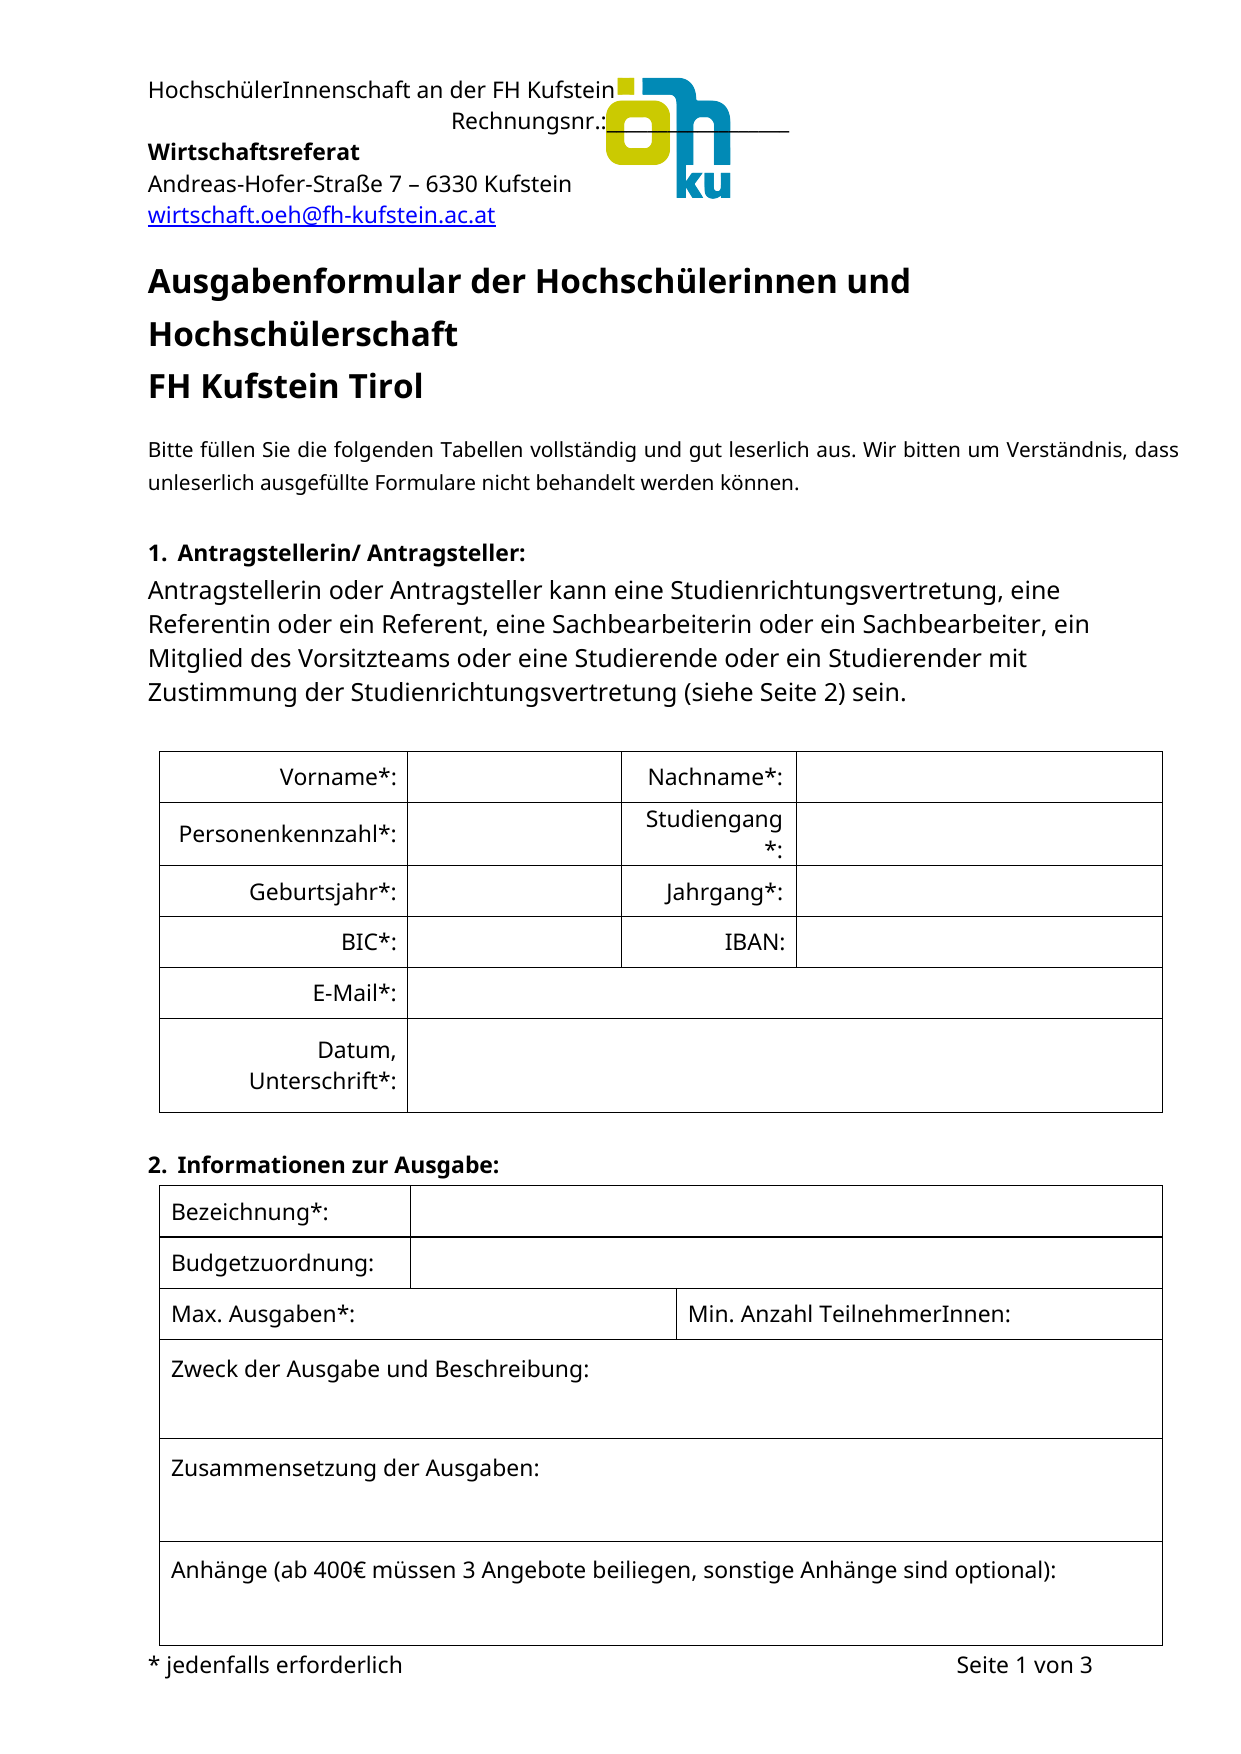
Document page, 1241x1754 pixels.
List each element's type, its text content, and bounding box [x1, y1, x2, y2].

table_cell E-Mail*: [160, 968, 407, 1017]
list Informationen zur Ausgabe: [148, 1149, 1181, 1180]
table_header [408, 752, 621, 802]
table_header Bezeichnung*: [160, 1186, 410, 1236]
table_cell Jahrgang*: [622, 866, 796, 916]
table_cell [411, 1238, 1162, 1288]
table_header Vorname*: [160, 752, 407, 802]
text Antragstellerin oder Antragsteller kann eine Studienrichtungsvertretung, eine Referentin oder ein Referent, eine Sachbearbeiterin oder ein Sachbearbeiter, ein Mitglied des Vorsitzteams oder eine Studierende oder ein Studierender mit Zustimmung der Studienrichtungsvertretung (siehe Seite 2) sein. [148, 573, 1181, 734]
picture [580, 75, 749, 202]
text Ausgabenformular der Hochschülerinnen und Hochschülerschaft FH Kufstein Tirol [148, 258, 1181, 408]
table_cell Anhänge (ab 400€ müssen 3 Angebote beiliegen, sonstige Anhänge sind optional): [160, 1542, 1162, 1645]
table_header Nachname*: [622, 752, 796, 802]
table_cell Max. Ausgaben*: [160, 1289, 676, 1339]
table_cell BIC*: [160, 917, 407, 967]
table_cell Datum, Unterschrift*: [160, 1019, 407, 1112]
table_cell IBAN: [622, 917, 796, 967]
table_cell [408, 968, 1162, 1017]
table_cell Personenkennzahl*: [160, 803, 407, 865]
table_header [411, 1186, 1162, 1236]
text Bitte füllen Sie die folgenden Tabellen vollständig und gut leserlich aus. Wir bitten um Verständnis, dass unleserlich ausgefüllte Formulare nicht behandelt werden können. [148, 436, 1181, 497]
table_cell [797, 866, 1162, 916]
table_cell [797, 803, 1162, 865]
table_cell [408, 1019, 1162, 1112]
list Antragstellerin/ Antragsteller: [148, 537, 1181, 568]
table_cell [408, 917, 621, 967]
table_cell Budgetzuordnung: [160, 1238, 410, 1288]
table_cell Studiengang*: [622, 803, 796, 865]
table_cell Min. Anzahl TeilnehmerInnen: [677, 1289, 1162, 1339]
table_cell [408, 866, 621, 916]
table_cell [408, 803, 621, 865]
table_cell Zusammensetzung der Ausgaben: [160, 1439, 1162, 1541]
table_cell [797, 917, 1162, 967]
table_cell Zweck der Ausgabe und Beschreibung: [160, 1340, 1162, 1438]
table_cell Geburtsjahr*: [160, 866, 407, 916]
table_header [797, 752, 1162, 802]
